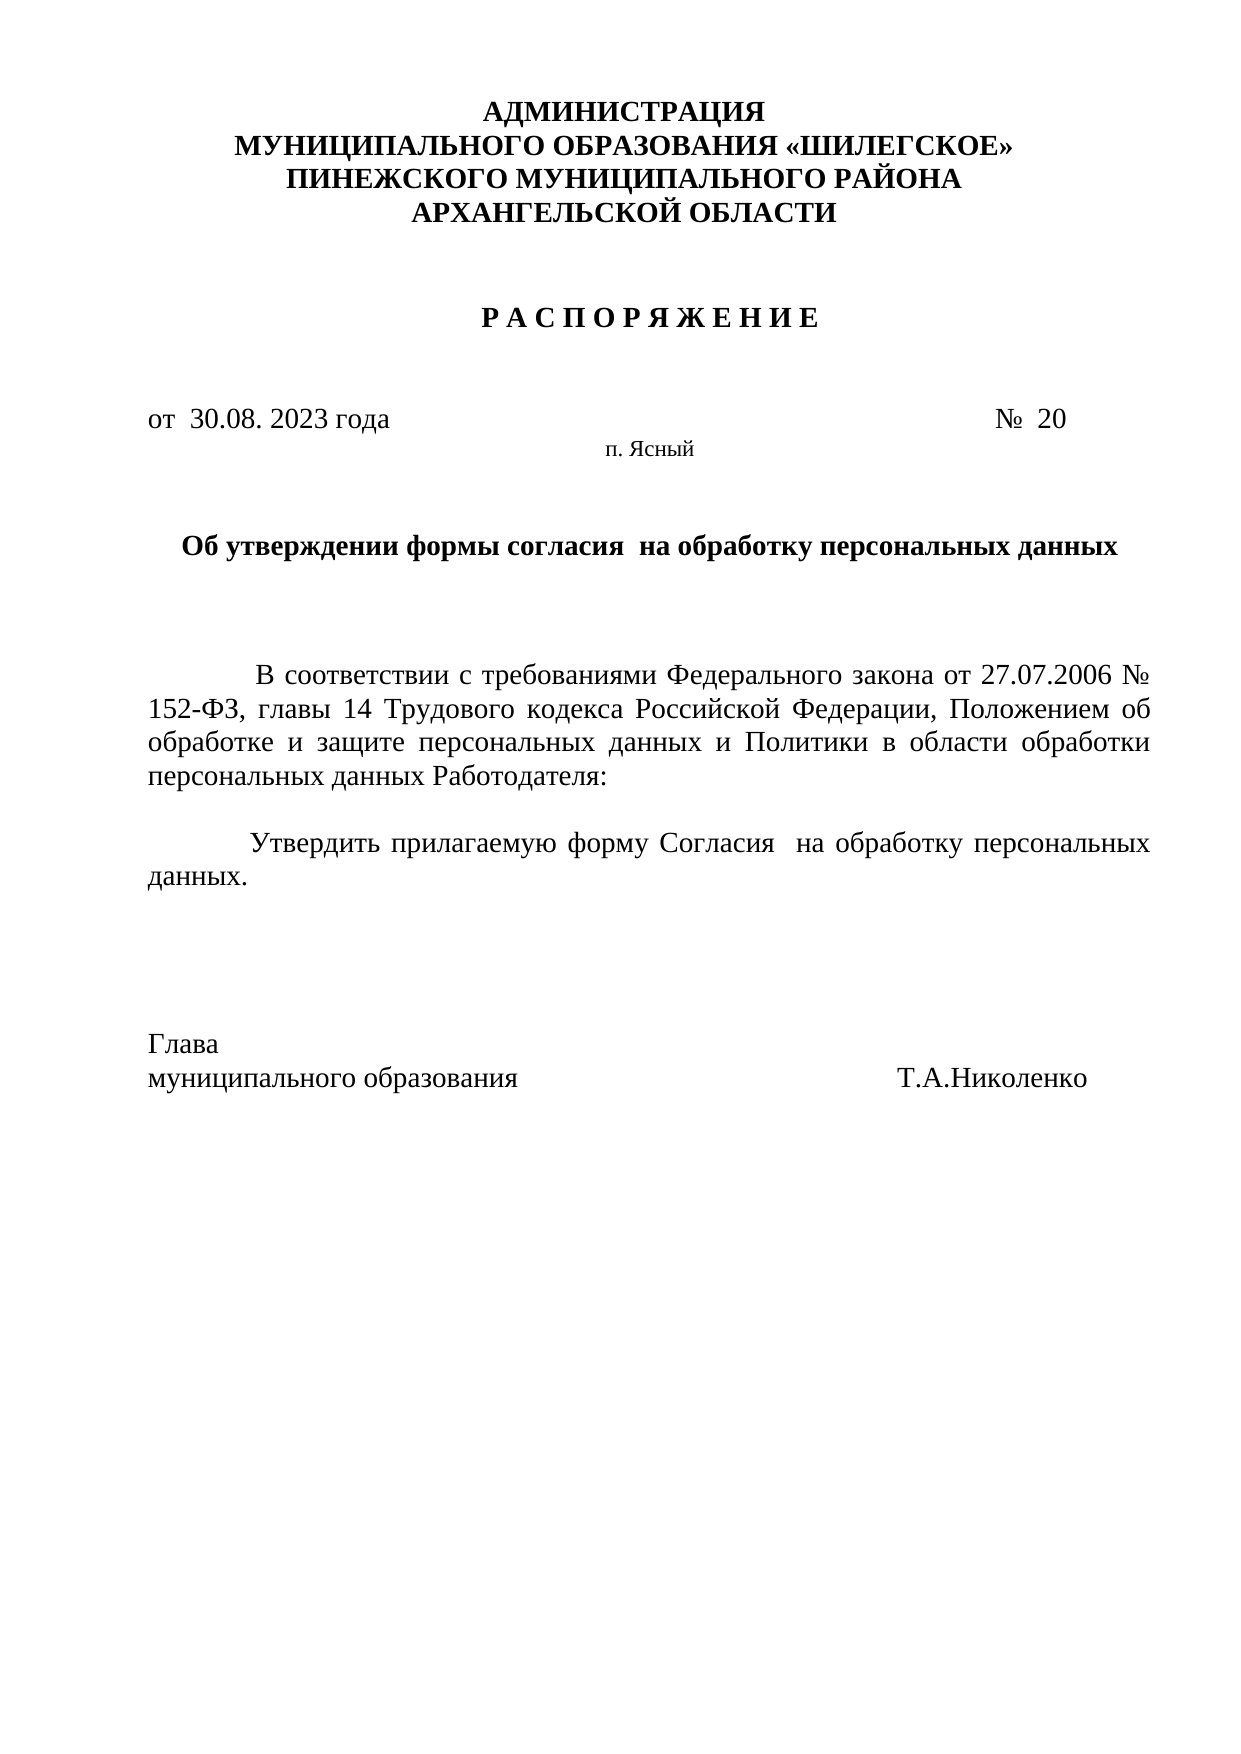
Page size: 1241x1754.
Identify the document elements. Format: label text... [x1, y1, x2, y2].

table_cell МУНИЦИПАЛЬНОГО ОБРАЗОВАНИЯ «ШИЛЕГСКОЕ» ПИНЕЖСКОГО МУНИЦИПАЛЬНОГО РАЙОНА АРХАНГЕЛЬСКОЙ ОБЛАСТИ [125, 128, 1122, 229]
text от 30.08. 2023 года № 20 [148, 401, 1152, 435]
text Об утверждении формы согласия на обработку персональных данных [148, 528, 1152, 562]
table_header АДМИНИСТРАЦИЯ [125, 95, 1122, 128]
text В соответствии с требованиями Федерального закона от 27.07.2006 № 152-ФЗ, главы 14 Трудового кодекса Российской Федерации, Положением об обработке и защите персональных данных и Политики в области обработки персональных данных Работодателя: [148, 657, 1152, 792]
text муниципального образования Т.А.Николенко [148, 1060, 1152, 1093]
text Р А С П О Р Я Ж Е Н И Е [148, 301, 1152, 334]
text Утвердить прилагаемую форму Согласия на обработку персональных данных. [148, 826, 1152, 892]
text п. Ясный [148, 435, 1152, 461]
text Глава [148, 1026, 1152, 1060]
